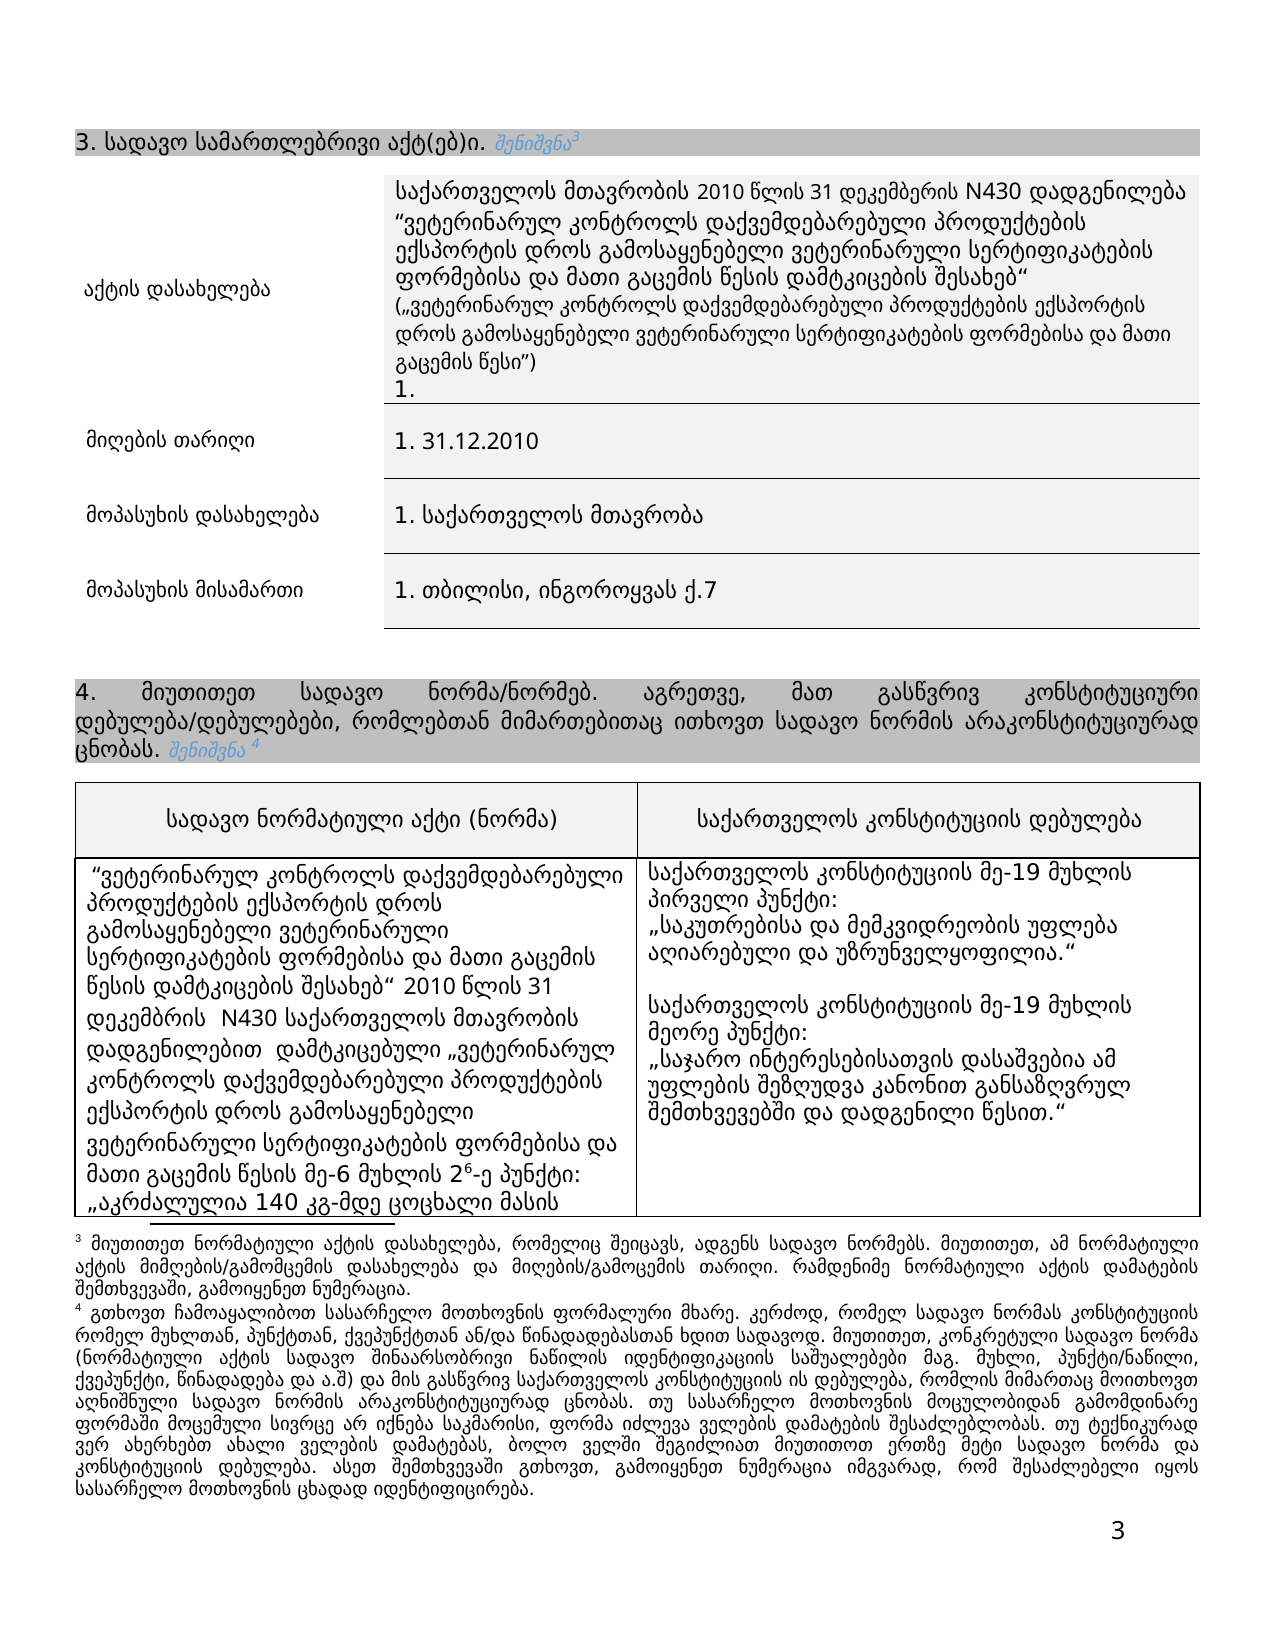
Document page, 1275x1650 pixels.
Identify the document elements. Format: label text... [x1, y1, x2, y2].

table_cell 31.12.2010 [384, 404, 1199, 478]
table_cell თბილისი, ინგოროყვას ქ.7 [384, 554, 1199, 628]
table_header საქართველოს კონსტიტუციის დებულება [638, 783, 1199, 857]
table_cell მიღების თარიღი [75, 403, 384, 478]
text 3. სადავო სამართლებრივი აქტ(ებ)ი. შენიშვნა [75, 129, 1200, 156]
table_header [637, 859, 1199, 1216]
table_header საქართველოს მთავრობის 2010 წლის 31 დეკემბერის N430 დადგენილება “ვეტერინარულ კონტროლს დაქვემდებარებული პროდუქტების ექსპორტის დროს გამოსაყენებელი ვეტერინარული სერტიფიკატების ფორმებისა და მათი გაცემის წესის დამტკიცების შესახებ“ („ვეტერინარულ კონტროლს დაქვემდებარებული პროდუქტების ექსპორტის დროს გამოსაყენებელი ვეტერინარული სერტიფიკატების ფორმებისა და მათი გაცემის წესი”) [384, 175, 1199, 403]
text 4. მიუთითეთ სადავო ნორმა/ნორმებ. აგრეთვე, მათ გასწვრივ კონსტიტუციური დებულება/დებულებები, რომლებთან მიმართებითაც ითხოვთ სადავო ნორმის არაკონსტიტუციურად ცნობას. შენიშვნა [75, 679, 1200, 763]
table_cell საქართველოს მთავრობა [384, 479, 1199, 553]
table_header სადავო ნორმატიული აქტი (ნორმა) [76, 783, 637, 857]
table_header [76, 859, 636, 1216]
table_header აქტის დასახელება [75, 175, 384, 403]
table_cell მოპასუხის დასახელება [75, 478, 384, 553]
table_cell მოპასუხის მისამართი [75, 553, 384, 628]
